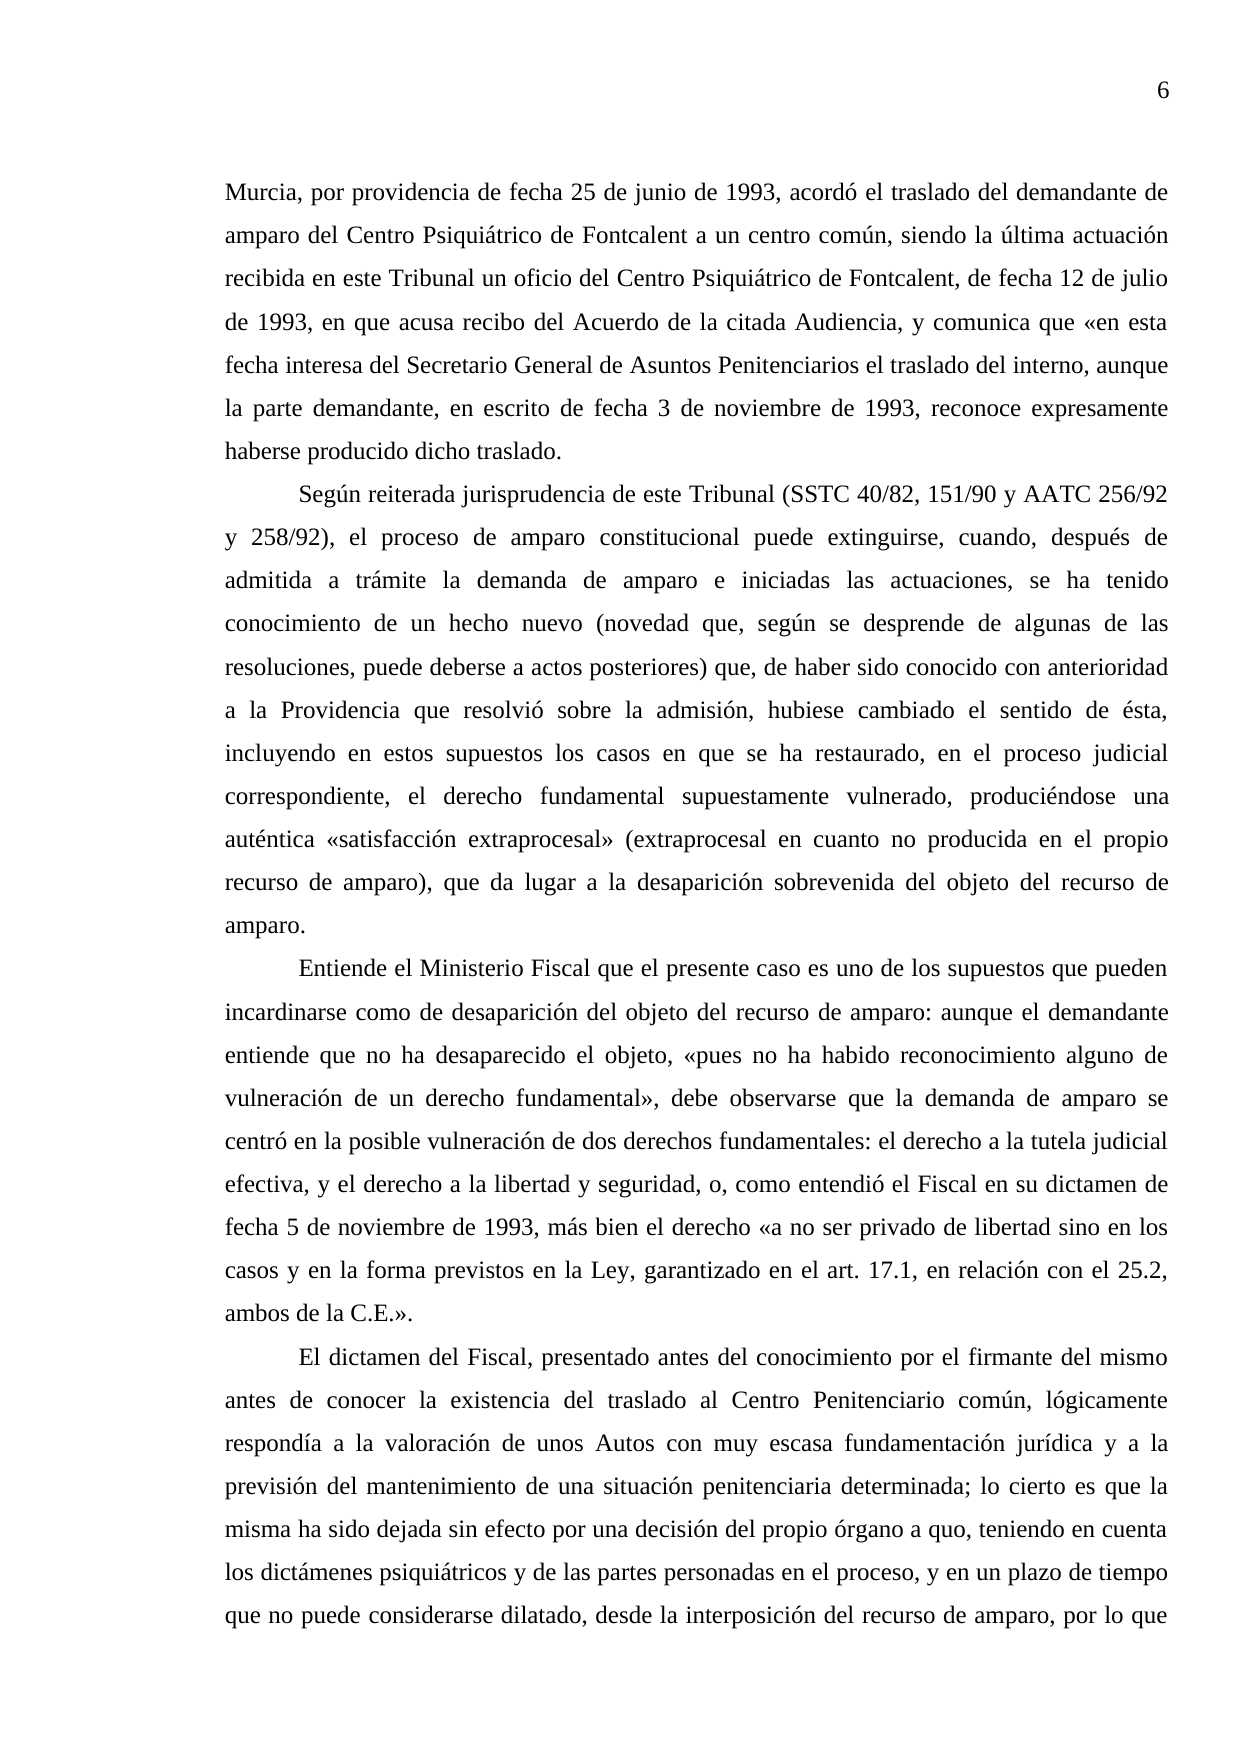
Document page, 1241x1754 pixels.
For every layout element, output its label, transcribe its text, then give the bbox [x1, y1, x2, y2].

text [224, 177, 1169, 465]
text Entiende el Ministerio Fiscal que el presente caso es uno de los supuestos que pueden incardinarse como de desaparición del objeto del recurso de amparo: aunque el demandante entiende que no ha desaparecido el objeto, «pues no ha habido reconocimiento alguno de vulneración de un derecho fundamental», debe observarse que la demanda de amparo se centró en la posible vulneración de dos derechos fundamentales: el derecho a la tutela judicial efectiva, y el derecho a la libertad y seguridad, o, como entendió el Fiscal en su dictamen de fecha 5 de noviembre de 1993, más bien el derecho «a no ser privado de libertad sino en los casos y en la forma previstos en la Ley, garantizado en el art. 17.1, en relación con el 25.2, ambos de la C.E.». [224, 953, 1169, 1327]
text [224, 1342, 1169, 1629]
text Según reiterada jurisprudencia de este Tribunal (SSTC 40/82, 151/90 y AATC 256/92 y 258/92), el proceso de amparo constitucional puede extinguirse, cuando, después de admitida a trámite la demanda de amparo e iniciadas las actuaciones, se ha tenido conocimiento de un hecho nuevo (novedad que, según se desprende de algunas de las resoluciones, puede deberse a actos posteriores) que, de haber sido conocido con anterioridad a la Providencia que resolvió sobre la admisión, hubiese cambiado el sentido de ésta, incluyendo en estos supuestos los casos en que se ha restaurado, en el proceso judicial correspondiente, el derecho fundamental supuestamente vulnerado, produciéndose una auténtica «satisfacción extraprocesal» (extraprocesal en cuanto no producida en el propio recurso de amparo), que da lugar a la desaparición sobrevenida del objeto del recurso de amparo. [224, 479, 1169, 939]
